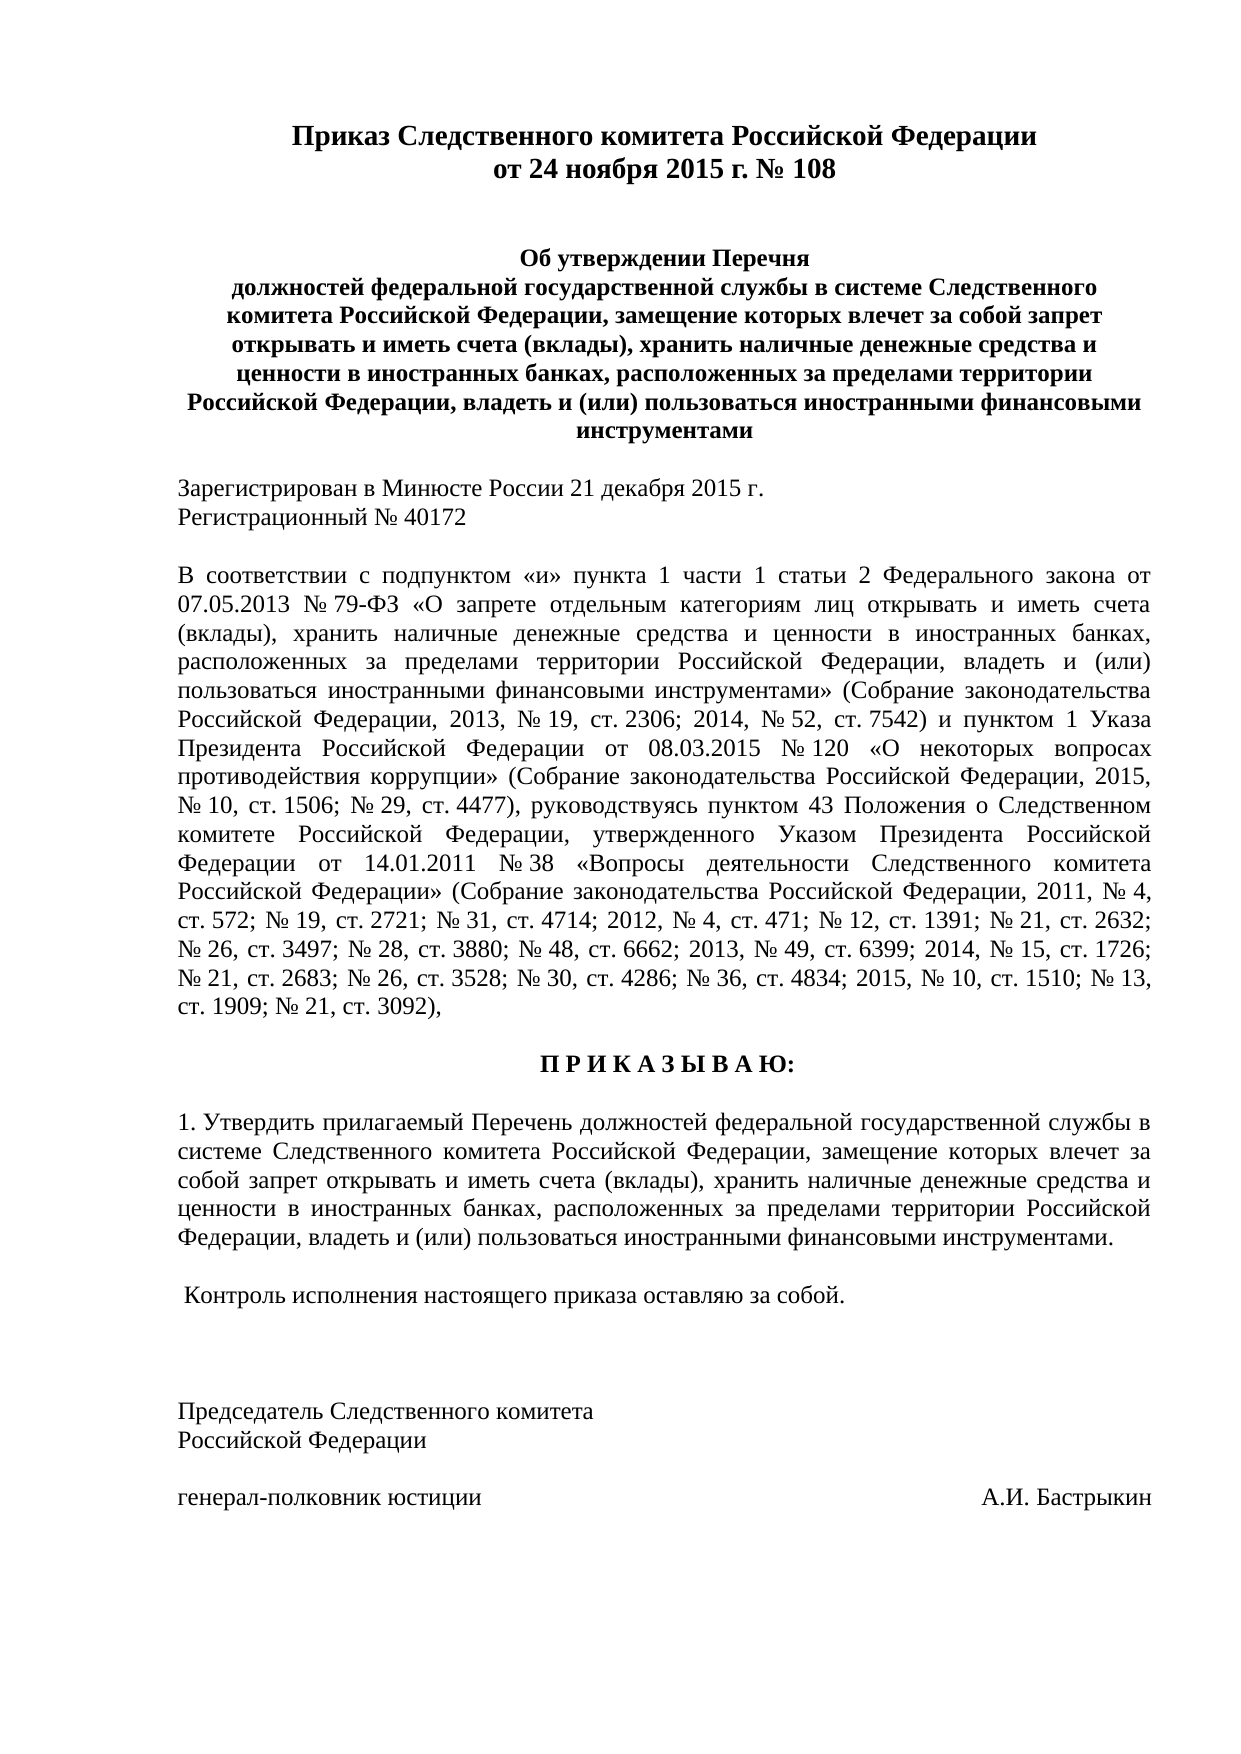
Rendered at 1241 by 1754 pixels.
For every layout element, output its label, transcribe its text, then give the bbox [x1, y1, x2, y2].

table_header А.И. Бастрыкин [981, 1396, 1152, 1511]
table_header Председатель Следственного комитета Российской Федерации генерал-полковник юстиции [177, 1396, 981, 1511]
text В соответствии с подпунктом «и» пункта 1 части 1 статьи 2 Федерального закона от 07.05.2013 № 79-ФЗ «О запрете отдельным категориям лиц открывать и иметь счета (вклады), хранить наличные денежные средства и ценности в иностранных банках, расположенных за пределами территории Российской Федерации, владеть и (или) пользоваться иностранными финансовыми инструментами» (Собрание законодательства Российской Федерации, 2013, № 19, ст. 2306; 2014, № 52, ст. 7542) и пунктом 1 Указа Президента Российской Федерации от 08.03.2015 № 120 «О некоторых вопросах противодействия коррупции» (Собрание законодательства Российской Федерации, 2015, № 10, ст. 1506; № 29, ст. 4477), руководствуясь пунктом 43 Положения о Следственном комитете Российской Федерации, утвержденного Указом Президента Российской Федерации от 14.01.2011 № 38 «Вопросы деятельности Следственного комитета Российской Федерации» (Собрание законодательства Российской Федерации, 2011, № 4, ст. 572; № 19, ст. 2721; № 31, ст. 4714; 2012, № 4, ст. 471; № 12, ст. 1391; № 21, ст. 2632; № 26, ст. 3497; № 28, ст. 3880; № 48, ст. 6662; 2013, № 49, ст. 6399; 2014, № 15, ст. 1726; № 21, ст. 2683; № 26, ст. 3528; № 30, ст. 4286; № 36, ст. 4834; 2015, № 10, ст. 1510; № 13, ст. 1909; № 21, ст. 3092), [177, 560, 1152, 1020]
text Об утверждении Перечня должностей федеральной государственной службы в системе Следственного комитета Российской Федерации, замещение которых влечет за собой запрет открывать и иметь счета (вклады), хранить наличные денежные средства и ценности в иностранных банках, расположенных за пределами территории Российской Федерации, владеть и (или) пользоваться иностранными финансовыми инструментами [177, 243, 1152, 444]
text Зарегистрирован в Минюсте России 21 декабря 2015 г. Регистрационный № 40172 [177, 473, 1152, 531]
subtitle от 24 ноября 2015 г. № 108 [177, 152, 1152, 185]
text П Р И К А З Ы В А Ю: [177, 1049, 1152, 1078]
subtitle Приказ Следственного комитета Российской Федерации [177, 118, 1152, 152]
text Контроль исполнения настоящего приказа оставляю за собой. [177, 1280, 1152, 1309]
text 1. Утвердить прилагаемый Перечень должностей федеральной государственной службы в системе Следственного комитета Российской Федерации, замещение которых влечет за собой запрет открывать и иметь счета (вклады), хранить наличные денежные средства и ценности в иностранных банках, расположенных за пределами территории Российской Федерации, владеть и (или) пользоваться иностранными финансовыми инструментами. [177, 1107, 1152, 1251]
